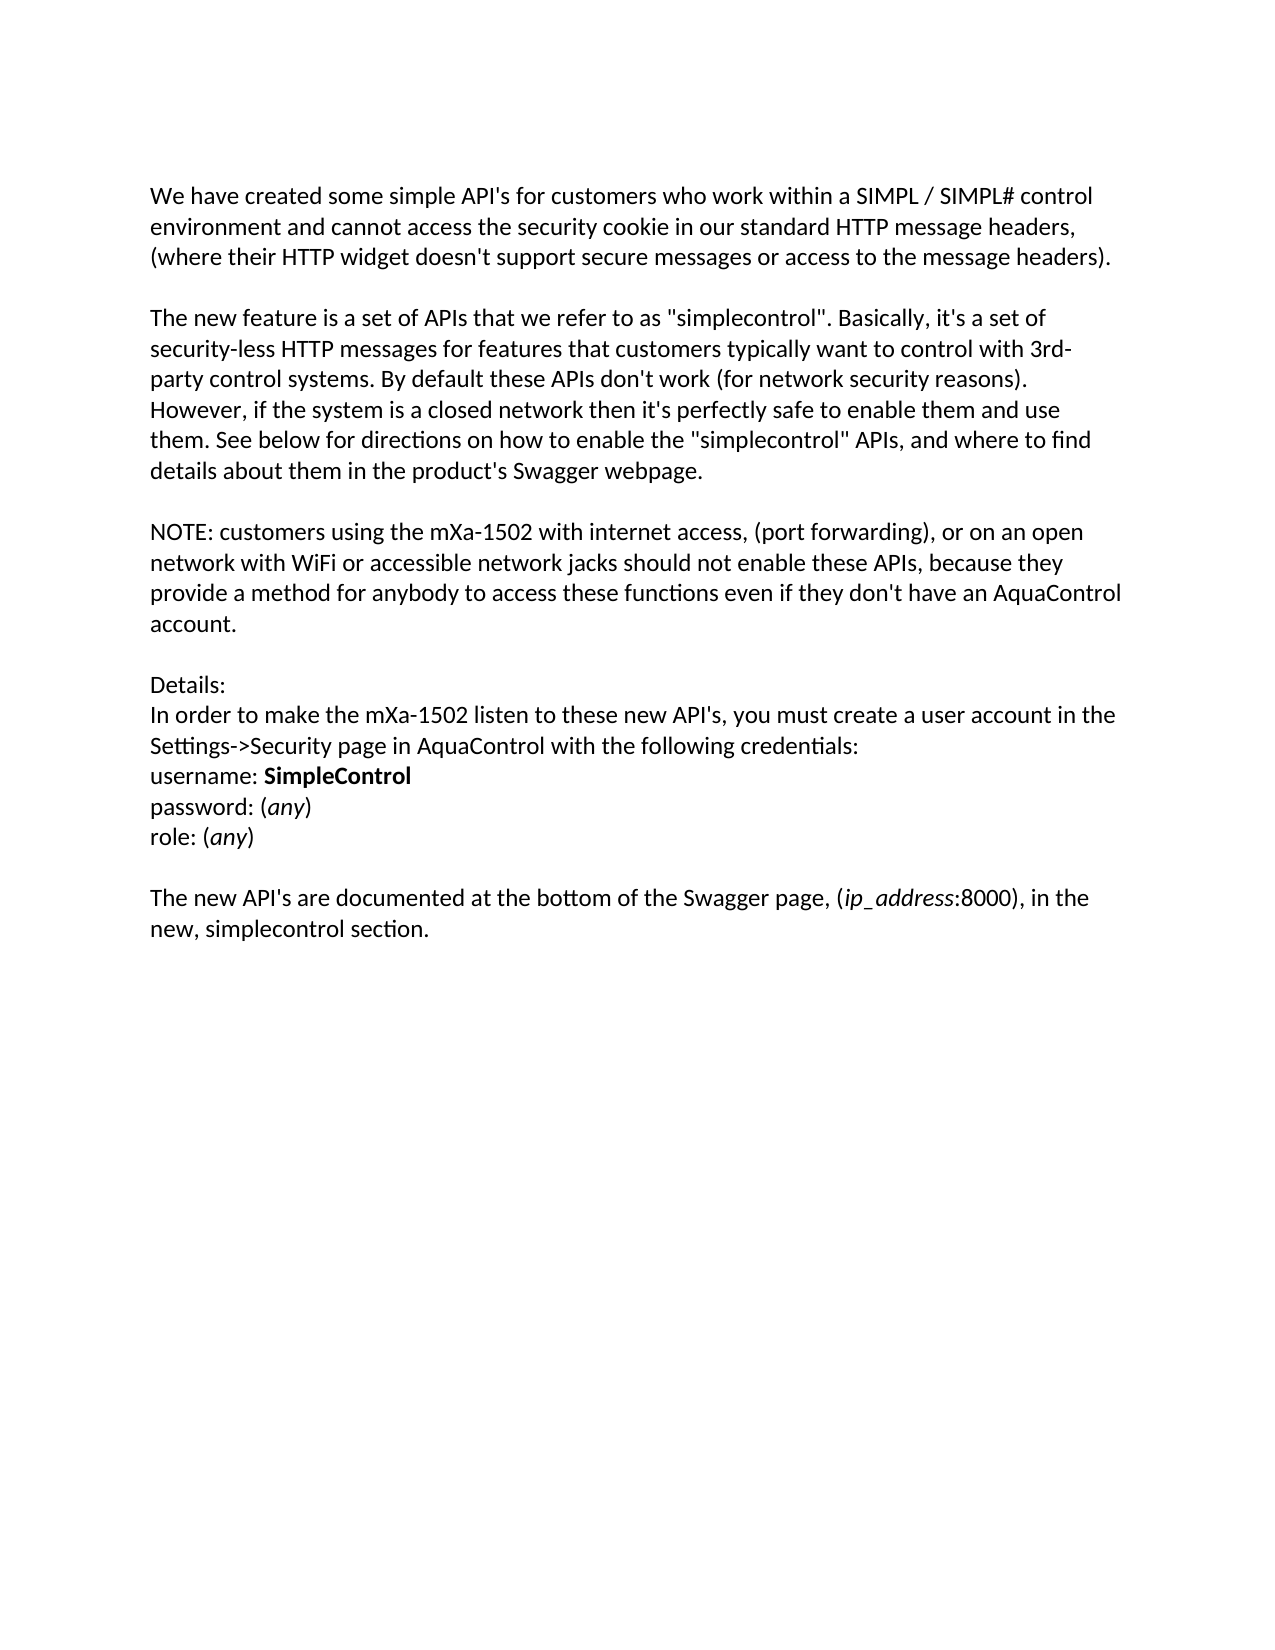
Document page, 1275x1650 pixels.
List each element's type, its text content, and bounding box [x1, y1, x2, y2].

text username: SimpleControl [150, 760, 1125, 791]
text In order to make the mXa-1502 listen to these new API's, you must create a user account in the Settings->Security page in AquaControl with the following credentials: [150, 699, 1125, 760]
text role: (any) [150, 821, 1125, 852]
text The new feature is a set of APIs that we refer to as "simplecontrol". Basically, it's a set of security-less HTTP messages for features that customers typically want to control with 3rd-party control systems. By default these APIs don't work (for network security reasons). However, if the system is a closed network then it's perfectly safe to enable them and use them. See below for directions on how to enable the "simplecontrol" APIs, and where to find details about them in the product's Swagger webpage. [150, 303, 1125, 486]
text NOTE: customers using the mXa-1502 with internet access, (port forwarding), or on an open network with WiFi or accessible network jacks should not enable these APIs, because they provide a method for anybody to access these functions even if they don't have an AquaControl account. [150, 516, 1125, 638]
text Details: [150, 669, 1125, 699]
text The new API's are documented at the bottom of the Swagger page, (ip_address:8000), in the new, simplecontrol section. [150, 882, 1125, 943]
text password: (any) [150, 791, 1125, 821]
text We have created some simple API's for customers who work within a SIMPL / SIMPL# control environment and cannot access the security cookie in our standard HTTP message headers, (where their HTTP widget doesn't support secure messages or access to the message headers). [150, 181, 1125, 272]
